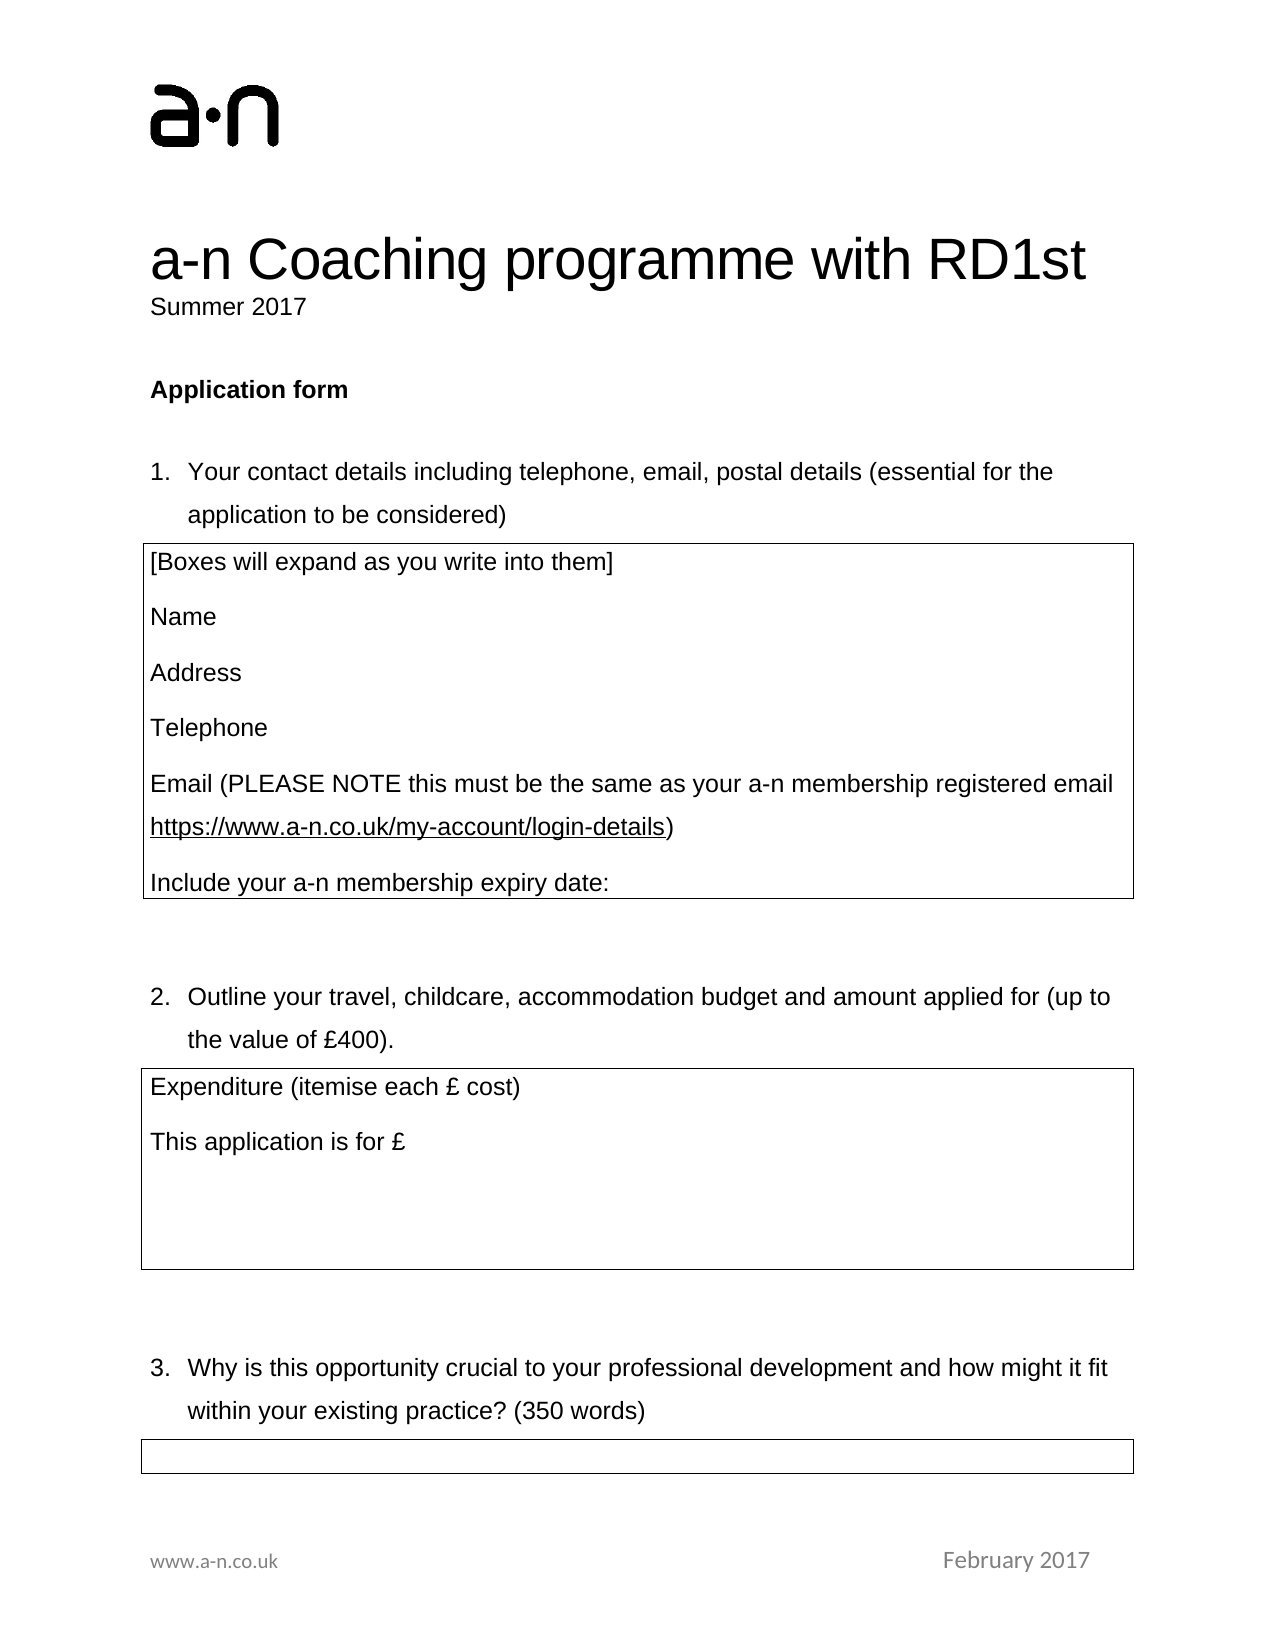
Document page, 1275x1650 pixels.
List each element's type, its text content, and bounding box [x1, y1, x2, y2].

text Name [144, 599, 1133, 631]
text Include your a-n membership expiry date: [144, 864, 1133, 898]
text Expenditure (itemise each £ cost) [142, 1069, 1133, 1100]
picture [125, 54, 308, 184]
text Address [144, 654, 1133, 686]
text Summer 2017 [150, 292, 1125, 321]
text Telephone [144, 710, 1133, 742]
list Why is this opportunity crucial to your professional development and how might it fit within your existing practice? (350 words) [150, 1353, 1125, 1424]
text Email (PLEASE NOTE this must be the same as your a-n membership registered email https://www.a-n.co.uk/my-account/login-details) [144, 766, 1133, 841]
title a-n Coaching programme with RD1st [150, 225, 1125, 292]
text Application form [150, 374, 1125, 403]
text [Boxes will expand as you write into them] [144, 544, 1133, 575]
text This application is for £ [142, 1124, 1133, 1156]
list Outline your travel, childcare, accommodation budget and amount applied for (up to the value of £400). [150, 982, 1125, 1054]
list Your contact details including telephone, email, postal details (essential for the application to be considered) [150, 457, 1125, 529]
